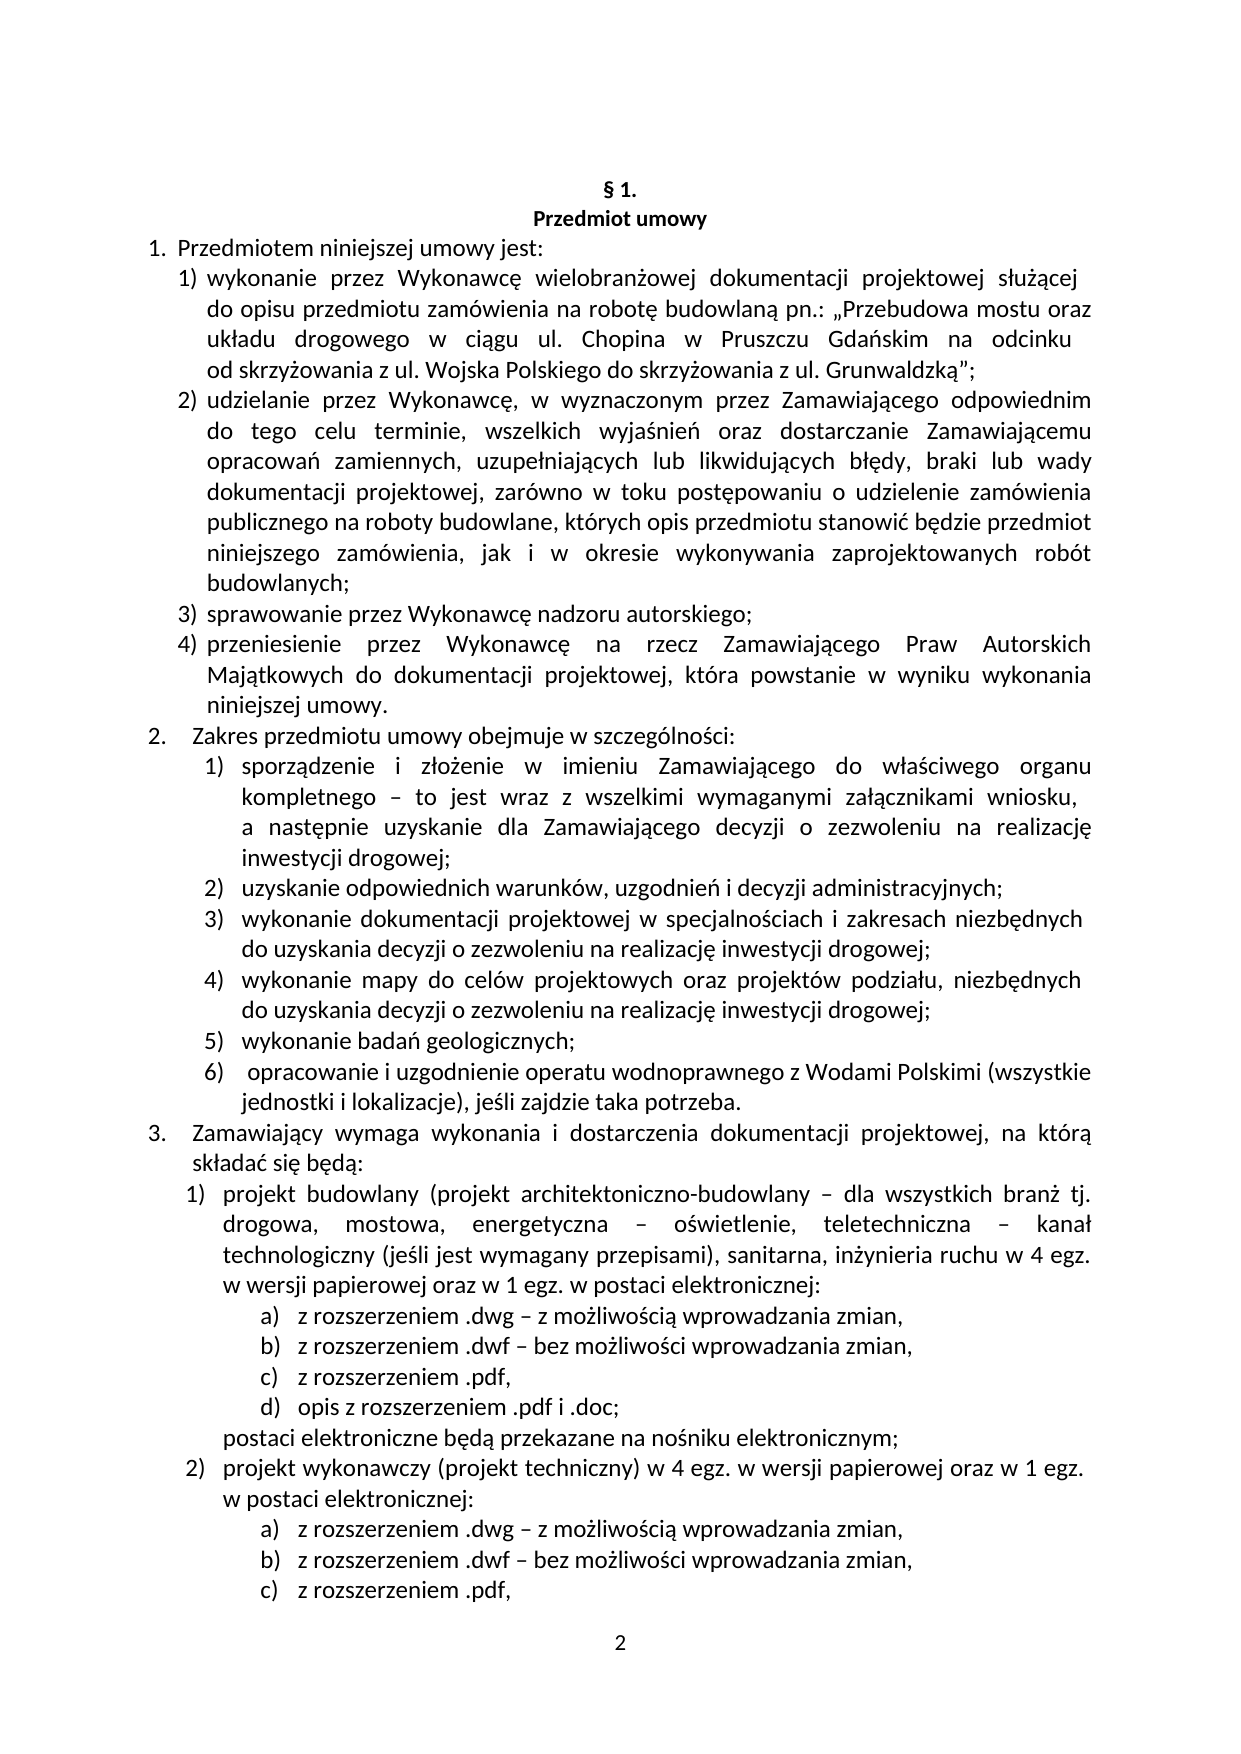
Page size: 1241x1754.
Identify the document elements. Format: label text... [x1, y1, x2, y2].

list uzyskanie odpowiednich warunków, uzgodnień i decyzji administracyjnych; [204, 873, 1093, 903]
list Przedmiotem niniejszej umowy jest: [148, 232, 1093, 262]
list sprawowanie przez Wykonawcę nadzoru autorskiego; [177, 598, 1093, 628]
list z rozszerzeniem .dwf – bez możliwości wprowadzania zmian, [260, 1330, 1093, 1361]
list wykonanie badań geologicznych; [204, 1025, 1093, 1056]
list z rozszerzeniem .dwf – bez możliwości wprowadzania zmian, [260, 1544, 1093, 1574]
list opracowanie i uzgodnienie operatu wodnoprawnego z Wodami Polskimi (wszystkie jednostki i lokalizacje), jeśli zajdzie taka potrzeba. [204, 1056, 1093, 1117]
text § 1. [148, 176, 1093, 204]
list projekt budowlany (projekt architektoniczno-budowlany – dla wszystkich branż tj. drogowa, mostowa, energetyczna – oświetlenie, teletechniczna – kanał technologiczny (jeśli jest wymagany przepisami), sanitarna, inżynieria ruchu w 4 egz. w wersji papierowej oraz w 1 egz. w postaci elektronicznej: [185, 1178, 1093, 1300]
list postaci elektroniczne będą przekazane na nośniku elektronicznym; [223, 1422, 1093, 1452]
list opis z rozszerzeniem .pdf i .doc; [260, 1391, 1093, 1422]
list wykonanie mapy do celów projektowych oraz projektów podziału, niezbędnych do uzyskania decyzji o zezwoleniu na realizację inwestycji drogowej; [204, 964, 1093, 1025]
text Przedmiot umowy [148, 204, 1093, 232]
list z rozszerzeniem .dwg – z możliwością wprowadzania zmian, [260, 1300, 1093, 1330]
list z rozszerzeniem .pdf, [260, 1361, 1093, 1391]
list z rozszerzeniem .dwg – z możliwością wprowadzania zmian, [260, 1513, 1093, 1544]
list wykonanie przez Wykonawcę wielobranżowej dokumentacji projektowej służącej do opisu przedmiotu zamówienia na robotę budowlaną pn.: „Przebudowa mostu oraz układu drogowego w ciągu ul. Chopina w Pruszczu Gdańskim na odcinku od skrzyżowania z ul. Wojska Polskiego do skrzyżowania z ul. Grunwaldzką”; [177, 262, 1093, 384]
list projekt wykonawczy (projekt techniczny) w 4 egz. w wersji papierowej oraz w 1 egz. w postaci elektronicznej: [185, 1452, 1093, 1513]
list Zakres przedmiotu umowy obejmuje w szczególności: [148, 720, 1093, 751]
list przeniesienie przez Wykonawcę na rzecz Zamawiającego Praw Autorskich Majątkowych do dokumentacji projektowej, która powstanie w wyniku wykonania niniejszej umowy. [177, 628, 1093, 720]
list z rozszerzeniem .pdf, [260, 1574, 1093, 1605]
list wykonanie dokumentacji projektowej w specjalnościach i zakresach niezbędnych do uzyskania decyzji o zezwoleniu na realizację inwestycji drogowej; [204, 903, 1093, 964]
list udzielanie przez Wykonawcę, w wyznaczonym przez Zamawiającego odpowiednim do tego celu terminie, wszelkich wyjaśnień oraz dostarczanie Zamawiającemu opracowań zamiennych, uzupełniających lub likwidujących błędy, braki lub wady dokumentacji projektowej, zarówno w toku postępowaniu o udzielenie zamówienia publicznego na roboty budowlane, których opis przedmiotu stanowić będzie przedmiot niniejszego zamówienia, jak i w okresie wykonywania zaprojektowanych robót budowlanych; [177, 384, 1093, 598]
list Zamawiający wymaga wykonania i dostarczenia dokumentacji projektowej, na którą składać się będą: [148, 1117, 1093, 1178]
list sporządzenie i złożenie w imieniu Zamawiającego do właściwego organu kompletnego – to jest wraz z wszelkimi wymaganymi załącznikami wniosku, a następnie uzyskanie dla Zamawiającego decyzji o zezwoleniu na realizację inwestycji drogowej; [204, 751, 1093, 873]
